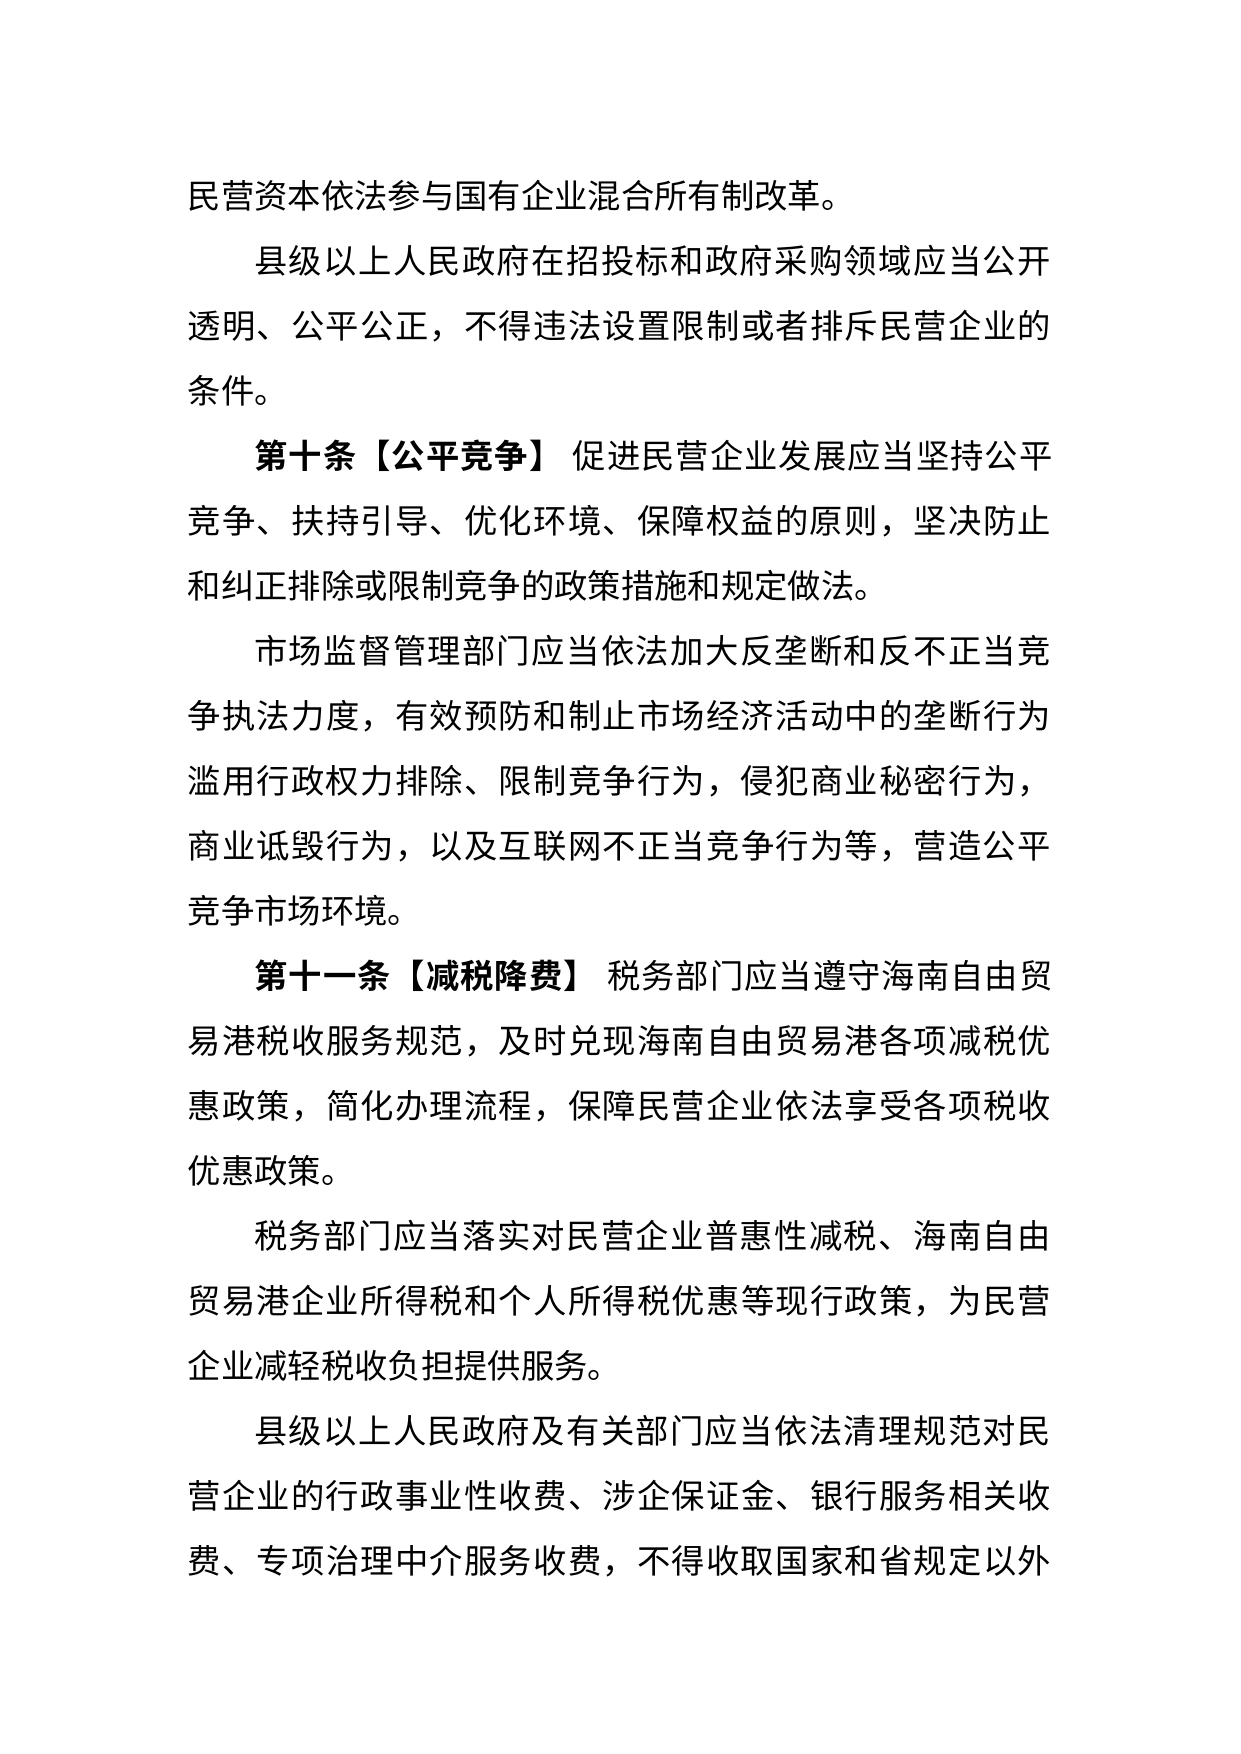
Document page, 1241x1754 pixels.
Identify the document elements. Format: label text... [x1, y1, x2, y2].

text 第十一条【减税降费】 税务部门应当遵守海南自由贸易港税收服务规范，及时兑现海南自由贸易港各项减税优惠政策，简化办理流程，保障民营企业依法享受各项税收优惠政策。 [187, 942, 1053, 1202]
text 市场监督管理部门应当依法加大反垄断和反不正当竞争执法力度，有效预防和制止市场经济活动中的垄断行为，滥用行政权力排除、限制竞争行为，侵犯商业秘密行为，商业诋毁行为，以及互联网不正当竞争行为等，营造公平竞争市场环境。 [187, 617, 1053, 942]
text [187, 162, 1053, 227]
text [187, 1397, 1053, 1592]
text 税务部门应当落实对民营企业普惠性减税、海南自由贸易港企业所得税和个人所得税优惠等现行政策，为民营企业减轻税收负担提供服务。 [187, 1202, 1053, 1397]
text 第十条【公平竞争】 促进民营企业发展应当坚持公平竞争、扶持引导、优化环境、保障权益的原则，坚决防止和纠正排除或限制竞争的政策措施和规定做法。 [187, 422, 1053, 617]
text 县级以上人民政府在招投标和政府采购领域应当公开透明、公平公正，不得违法设置限制或者排斥民营企业的条件。 [187, 227, 1053, 422]
